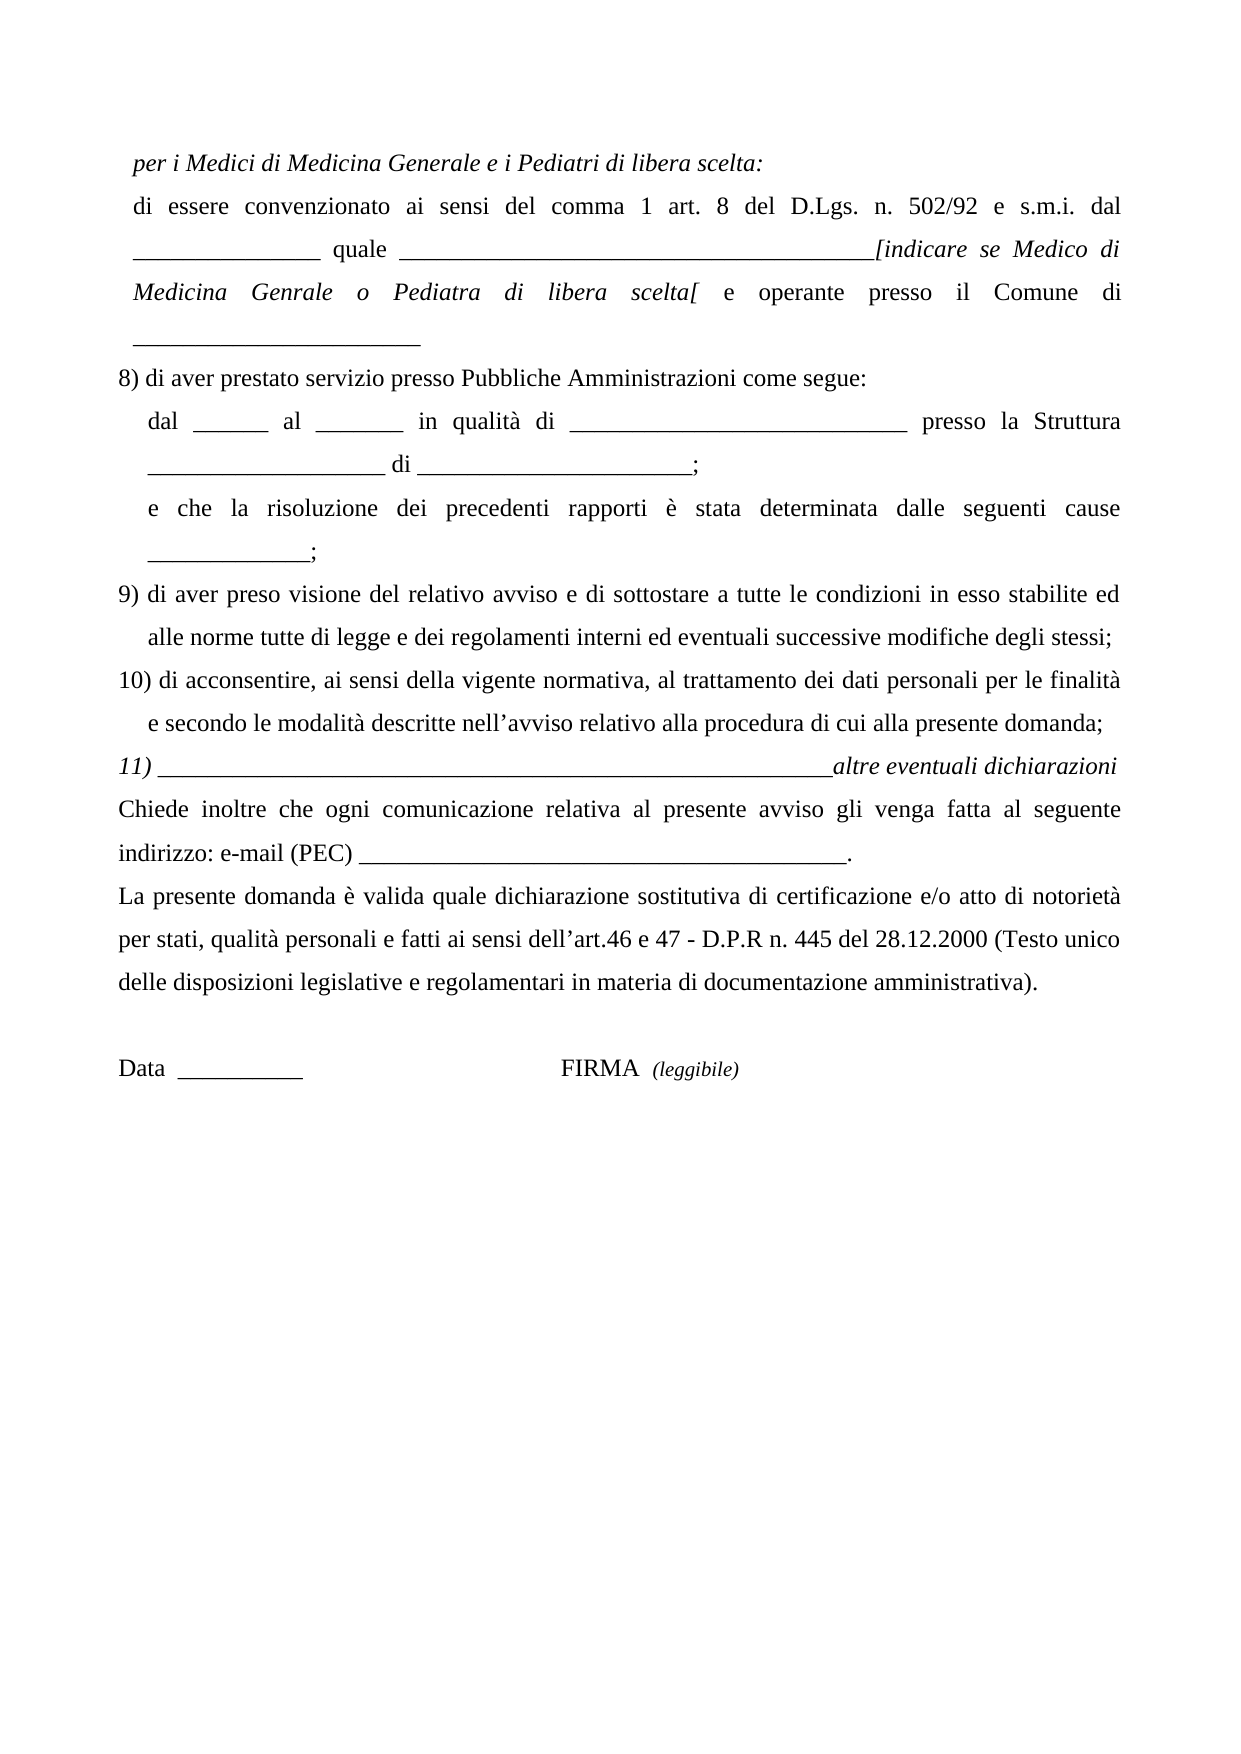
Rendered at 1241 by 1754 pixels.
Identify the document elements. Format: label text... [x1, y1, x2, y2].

text Data __________ FIRMA (leggibile) [118, 1053, 1122, 1082]
text di essere convenzionato ai sensi del comma 1 art. 8 del D.Lgs. n. 502/92 e s.m.i. dal _______________ quale ______________________________________[indicare se Medico di Medicina Genrale o Pediatra di libera scelta[ e operante presso il Comune di _______________________ [133, 191, 1122, 349]
text 8) di aver prestato servizio presso Pubbliche Amministrazioni come segue: [118, 363, 1122, 392]
text 10) di acconsentire, ai sensi della vigente normativa, al trattamento dei dati personali per le finalità e secondo le modalità descritte nell’avviso relativo alla procedura di cui alla presente domanda; [118, 665, 1122, 737]
text 11) ______________________________________________________altre eventuali dichiarazioni [118, 751, 1122, 780]
text Chiede inoltre che ogni comunicazione relativa al presente avviso gli venga fatta al seguente indirizzo: e-mail (PEC) _______________________________________. [118, 794, 1122, 866]
text dal ______ al _______ in qualità di ___________________________ presso la Struttura ___________________ di ______________________; [148, 406, 1122, 478]
text per i Medici di Medicina Generale e i Pediatri di libera scelta: [133, 148, 1122, 176]
text e che la risoluzione dei precedenti rapporti è stata determinata dalle seguenti cause _____________; [148, 493, 1122, 564]
text La presente domanda è valida quale dichiarazione sostitutiva di certificazione e/o atto di notorietà per stati, qualità personali e fatti ai sensi dell’art.46 e 47 - D.P.R n. 445 del 28.12.2000 (Testo unico delle disposizioni legislative e regolamentari in materia di documentazione amministrativa). [118, 881, 1122, 996]
text 9) di aver preso visione del relativo avviso e di sottostare a tutte le condizioni in esso stabilite ed alle norme tutte di legge e dei regolamenti interni ed eventuali successive modifiche degli stessi; [118, 579, 1122, 651]
